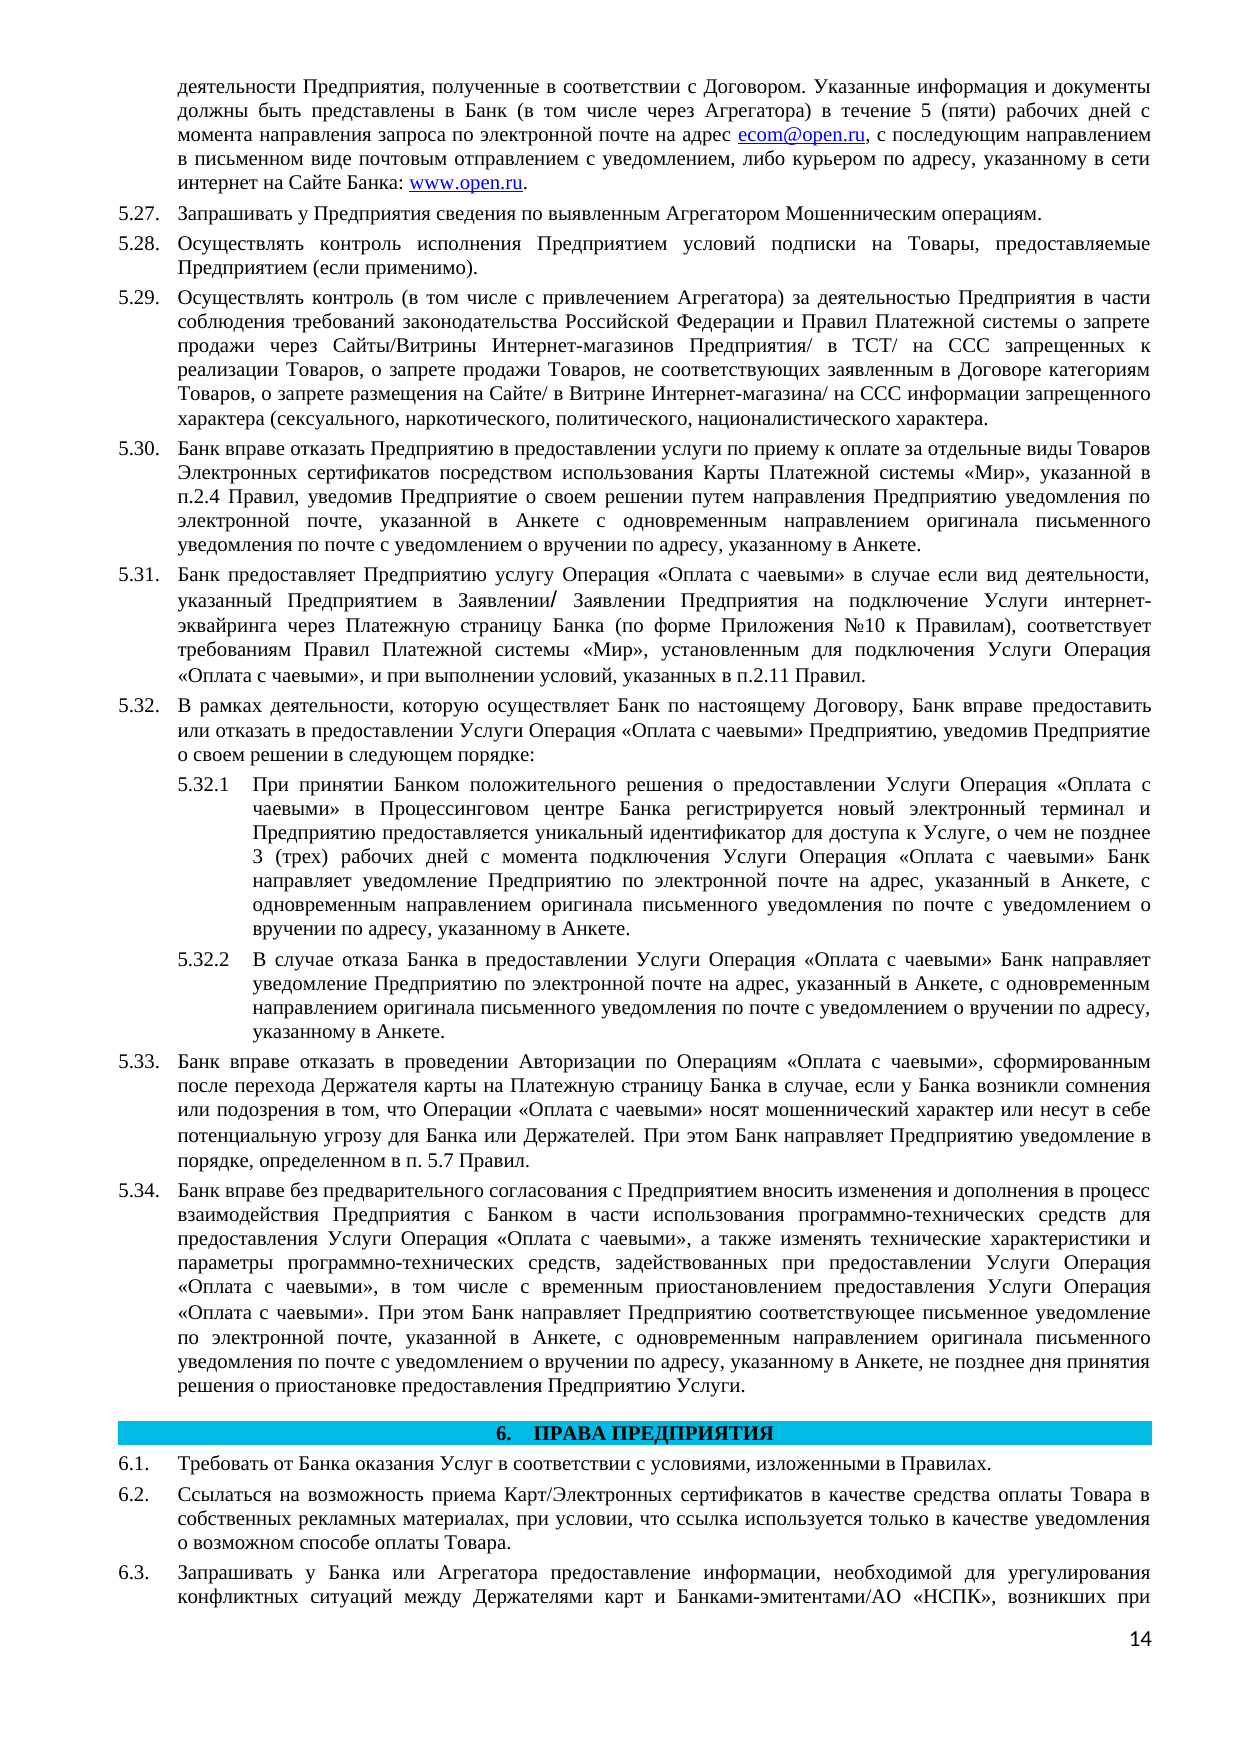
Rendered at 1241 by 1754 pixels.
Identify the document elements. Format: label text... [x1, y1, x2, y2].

list В случае отказа Банка в предоставлении Услуги Операция «Оплата с чаевыми» Банк направляет уведомление Предприятию по электронной почте на адрес, указанный в Анкете, с одновременным направлением оригинала письменного уведомления по почте с уведомлением о вручении по адресу, указанному в Анкете. [177, 947, 1152, 1043]
list Требовать от Банка оказания Услуг в соответствии с условиями, изложенными в Правилах. [118, 1451, 1152, 1475]
list Банк вправе отказать в проведении Авторизации по Операциям «Оплата с чаевыми», сформированным после перехода Держателя карты на Платежную страницу Банка в случае, если у Банка возникли сомнения или подозрения в том, что Операции «Оплата с чаевыми» носят мошеннический характер или несут в себе потенциальную угрозу для Банка или Держателей. При этом Банк направляет Предприятию уведомление в порядке, определенном в п. 5.7 Правил. [118, 1049, 1152, 1172]
list Запрашивать у Предприятия сведения по выявленным Агрегатором Мошенническим операциям. [118, 200, 1152, 224]
list Осуществлять контроль (в том числе с привлечением Агрегатора) за деятельностью Предприятия в части соблюдения требований законодательства Российской Федерации и Правил Платежной системы о запрете продажи через Сайты/Витрины Интернет-магазинов Предприятия/ в ТСТ/ на ССС запрещенных к реализации Товаров, о запрете продажи Товаров, не соответствующих заявленным в Договоре категориям Товаров, о запрете размещения на Сайте/ в Витрине Интернет-магазина/ на ССС информации запрещенного характера (сексуального, наркотического, политического, националистического характера. [118, 285, 1152, 429]
list Осуществлять контроль исполнения Предприятием условий подписки на Товары, предоставляемые Предприятием (если применимо). [118, 231, 1152, 279]
list При принятии Банком положительного решения о предоставлении Услуги Операция «Оплата с чаевыми» в Процессинговом центре Банка регистрируется новый электронный терминал и Предприятию предоставляется уникальный идентификатор для доступа к Услуге, о чем не позднее 3 (трех) рабочих дней с момента подключения Услуги Операция «Оплата с чаевыми» Банк направляет уведомление Предприятию по электронной почте на адрес, указанный в Анкете, с одновременным направлением оригинала письменного уведомления по почте с уведомлением о вручении по адресу, указанному в Анкете. [177, 772, 1152, 940]
list Банк вправе отказать Предприятию в предоставлении услуги по приему к оплате за отдельные виды Товаров Электронных сертификатов посредством использования Карты Платежной системы «Мир», указанной в п.2.4 Правил, уведомив Предприятие о своем решении путем направления Предприятию уведомления по электронной почте, указанной в Анкете с одновременным направлением оригинала письменного уведомления по почте с уведомлением о вручении по адресу, указанному в Анкете. [118, 436, 1152, 556]
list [118, 74, 1152, 194]
list Права ПРЕДПРИЯТИЯ [118, 1421, 1152, 1445]
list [118, 1560, 1152, 1608]
list Ссылаться на возможность приема Карт/Электронных сертификатов в качестве средства оплаты Товара в собственных рекламных материалах, при условии, что ссылка используется только в качестве уведомления о возможном способе оплаты Товара. [118, 1481, 1152, 1554]
list В рамках деятельности, которую осуществляет Банк по настоящему Договору, Банк вправе предоставить или отказать в предоставлении Услуги Операция «Оплата с чаевыми» Предприятию, уведомив Предприятие о своем решении в следующем порядке: [118, 693, 1152, 766]
list Банк предоставляет Предприятию услугу Операция «Оплата с чаевыми» в случае если вид деятельности, указанный Предприятием в Заявлении/ Заявлении Предприятия на подключение Услуги интернет-эквайринга через Платежную страницу Банка (по форме Приложения №10 к Правилам), соответствует требованиям Правил Платежной системы «Мир», установленным для подключения Услуги Операция «Оплата с чаевыми», и при выполнении условий, указанных в п.2.11 Правил. [118, 562, 1152, 687]
list Банк вправе без предварительного согласования с Предприятием вносить изменения и дополнения в процесс взаимодействия Предприятия с Банком в части использования программно-технических средств для предоставления Услуги Операция «Оплата с чаевыми», а также изменять технические характеристики и параметры программно-технических средств, задействованных при предоставлении Услуги Операция «Оплата с чаевыми», в том числе с временным приостановлением предоставления Услуги Операция «Оплата с чаевыми». При этом Банк направляет Предприятию соответствующее письменное уведомление по электронной почте, указанной в Анкете, с одновременным направлением оригинала письменного уведомления по почте с уведомлением о вручении по адресу, указанному в Анкете, не позднее дня принятия решения о приостановке предоставления Предприятию Услуги. [118, 1178, 1152, 1397]
